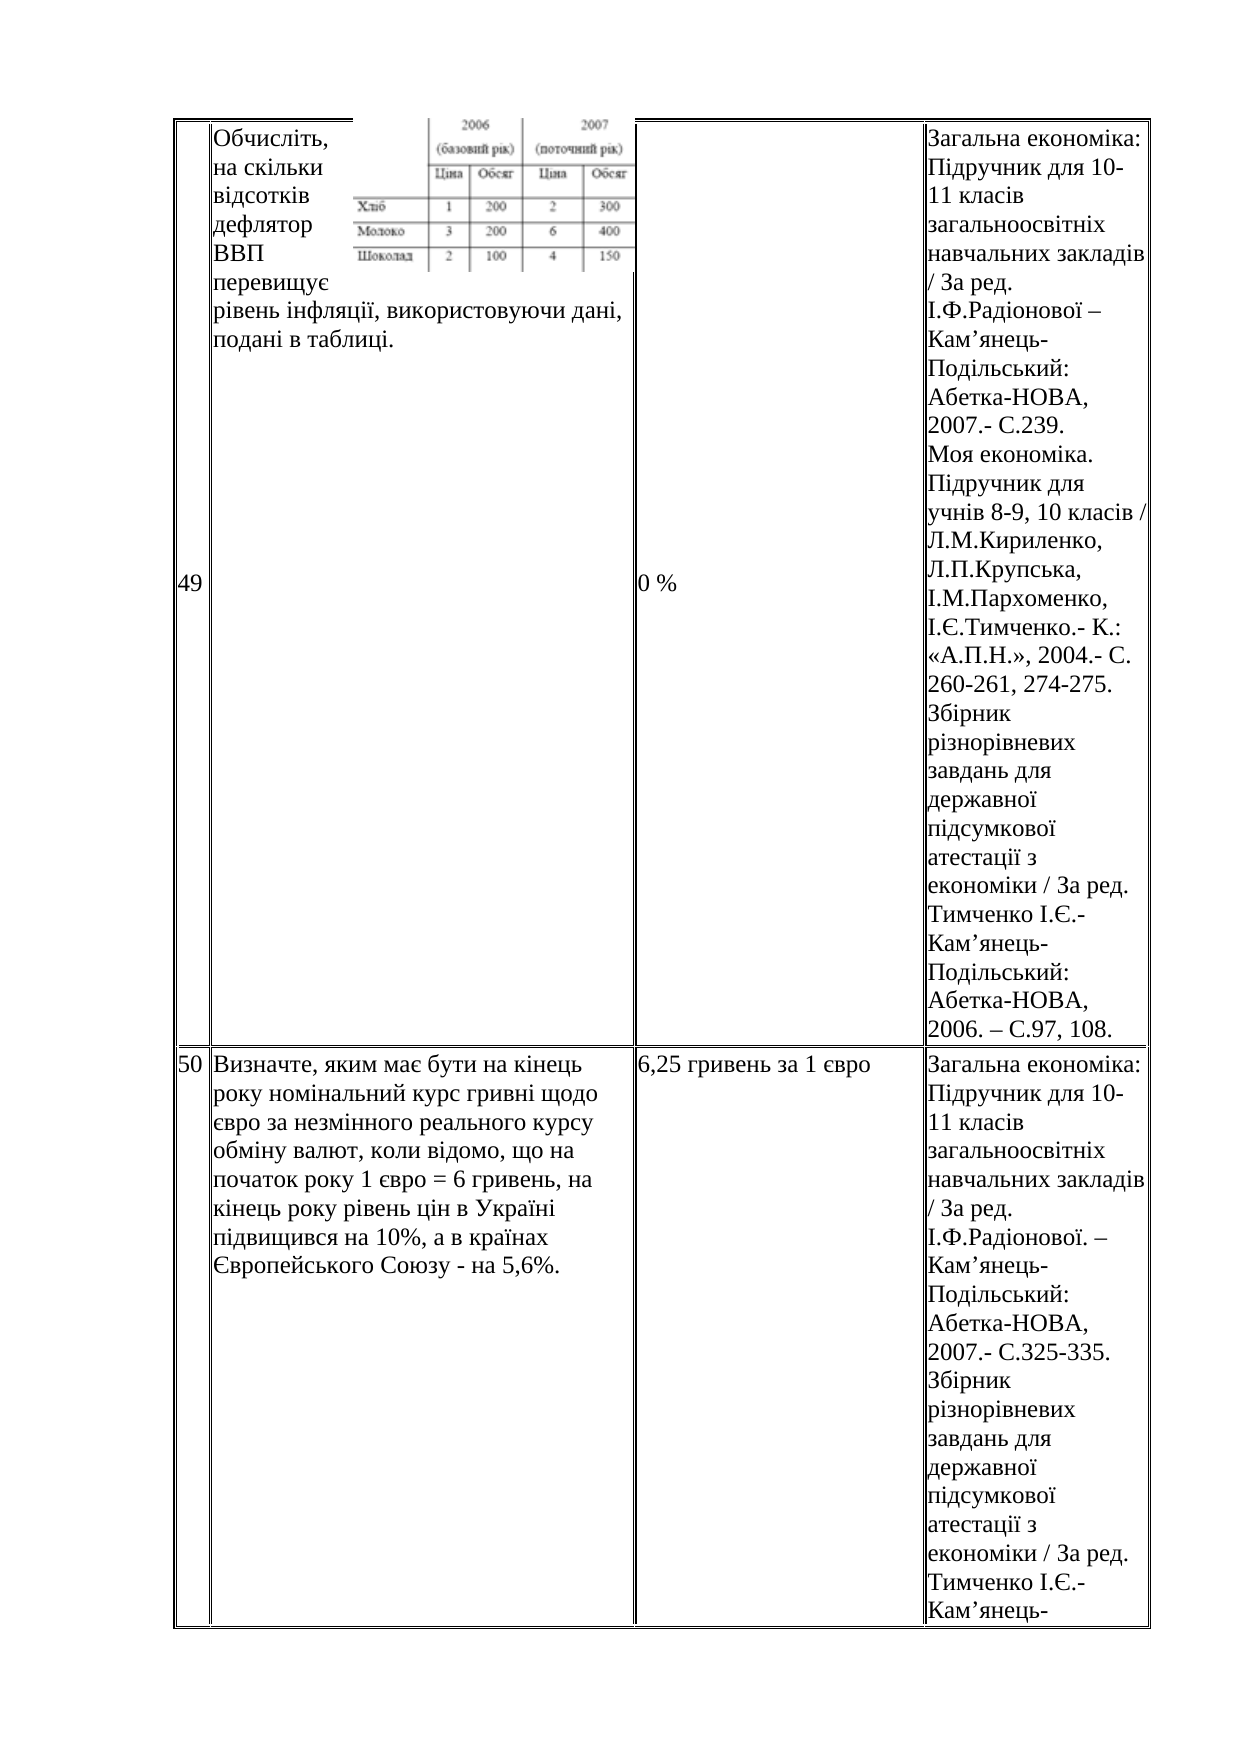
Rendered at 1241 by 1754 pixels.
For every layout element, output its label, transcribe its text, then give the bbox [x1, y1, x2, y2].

table_cell 49 [177, 122, 211, 1044]
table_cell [635, 1045, 925, 1626]
table_cell 50 [177, 1045, 211, 1626]
table_cell 0 % [635, 120, 925, 1044]
table_cell Загальна економіка: Підручник для 10-11 класів загальноосвітніх навчальних закладів / За ред. І.Ф.Радіонової – Кам’янець-Подільський: Абетка-НОВА, 2007.- С.239. Моя економіка. Підручник для учнів 8-9, 10 класів / Л.М.Кириленко, Л.П.Крупська, І.М.Пархоменко, І.Є.Тимченко.- К.: «А.П.Н.», 2004.- С. 260-261, 274-275. Збірник різнорівневих завдань для державної підсумкової атестації з економіки / За ред. Тимченко І.Є.- Кам’янець-Подільський: Абетка-НОВА, 2006. – С.97, 108. [925, 122, 1148, 1044]
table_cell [925, 1045, 1148, 1626]
picture [353, 118, 635, 272]
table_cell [211, 1045, 635, 1626]
table_cell Обчисліть, на скільки відсотків дефлятор ВВП перевищує рівень інфляції, використовуючи дані, подані в таблиці. [211, 122, 633, 1044]
